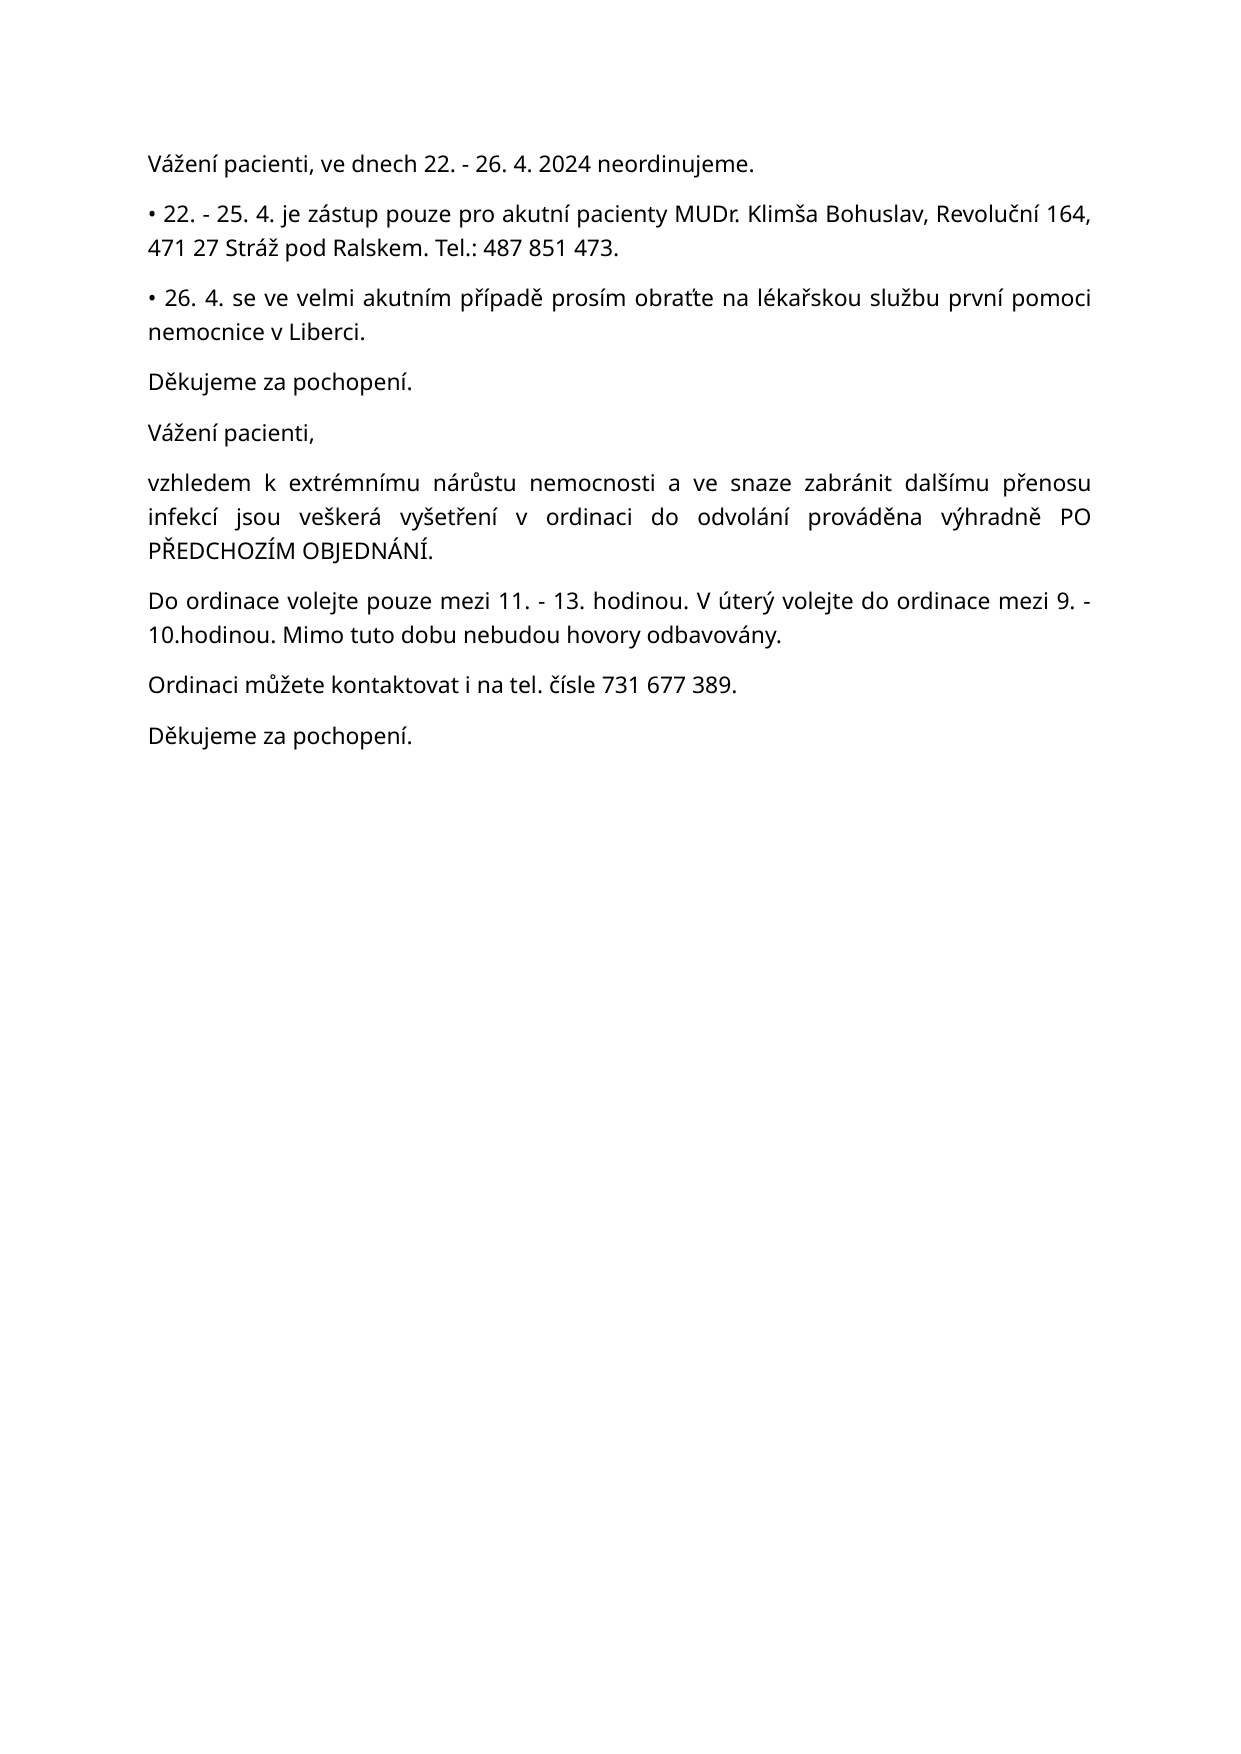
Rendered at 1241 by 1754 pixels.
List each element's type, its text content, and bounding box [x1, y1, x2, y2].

text Vážení pacienti, ve dnech 22. - 26. 4. 2024 neordinujeme. [148, 148, 1093, 179]
text vzhledem k extrémnímu nárůstu nemocnosti a ve snaze zabránit dalšímu přenosu infekcí jsou veškerá vyšetření v ordinaci do odvolání prováděna výhradně PO PŘEDCHOZÍM OBJEDNÁNÍ. [148, 467, 1093, 566]
text Děkujeme za pochopení. [148, 720, 1093, 751]
text Ordinaci můžete kontaktovat i na tel. čísle 731 677 389. [148, 669, 1093, 701]
text Do ordinace volejte pouze mezi 11. - 13. hodinou. V úterý volejte do ordinace mezi 9. - 10.hodinou. Mimo tuto dobu nebudou hovory odbavovány. [148, 585, 1093, 650]
text Děkujeme za pochopení. [148, 366, 1093, 398]
text Vážení pacienti, [148, 417, 1093, 448]
text • 26. 4. se ve velmi akutním případě prosím obraťte na lékařskou službu první pomoci nemocnice v Liberci. [148, 282, 1093, 347]
text • 22. - 25. 4. je zástup pouze pro akutní pacienty MUDr. Klimša Bohuslav, Revoluční 164, 471 27 Stráž pod Ralskem. Tel.: 487 851 473. [148, 198, 1093, 263]
